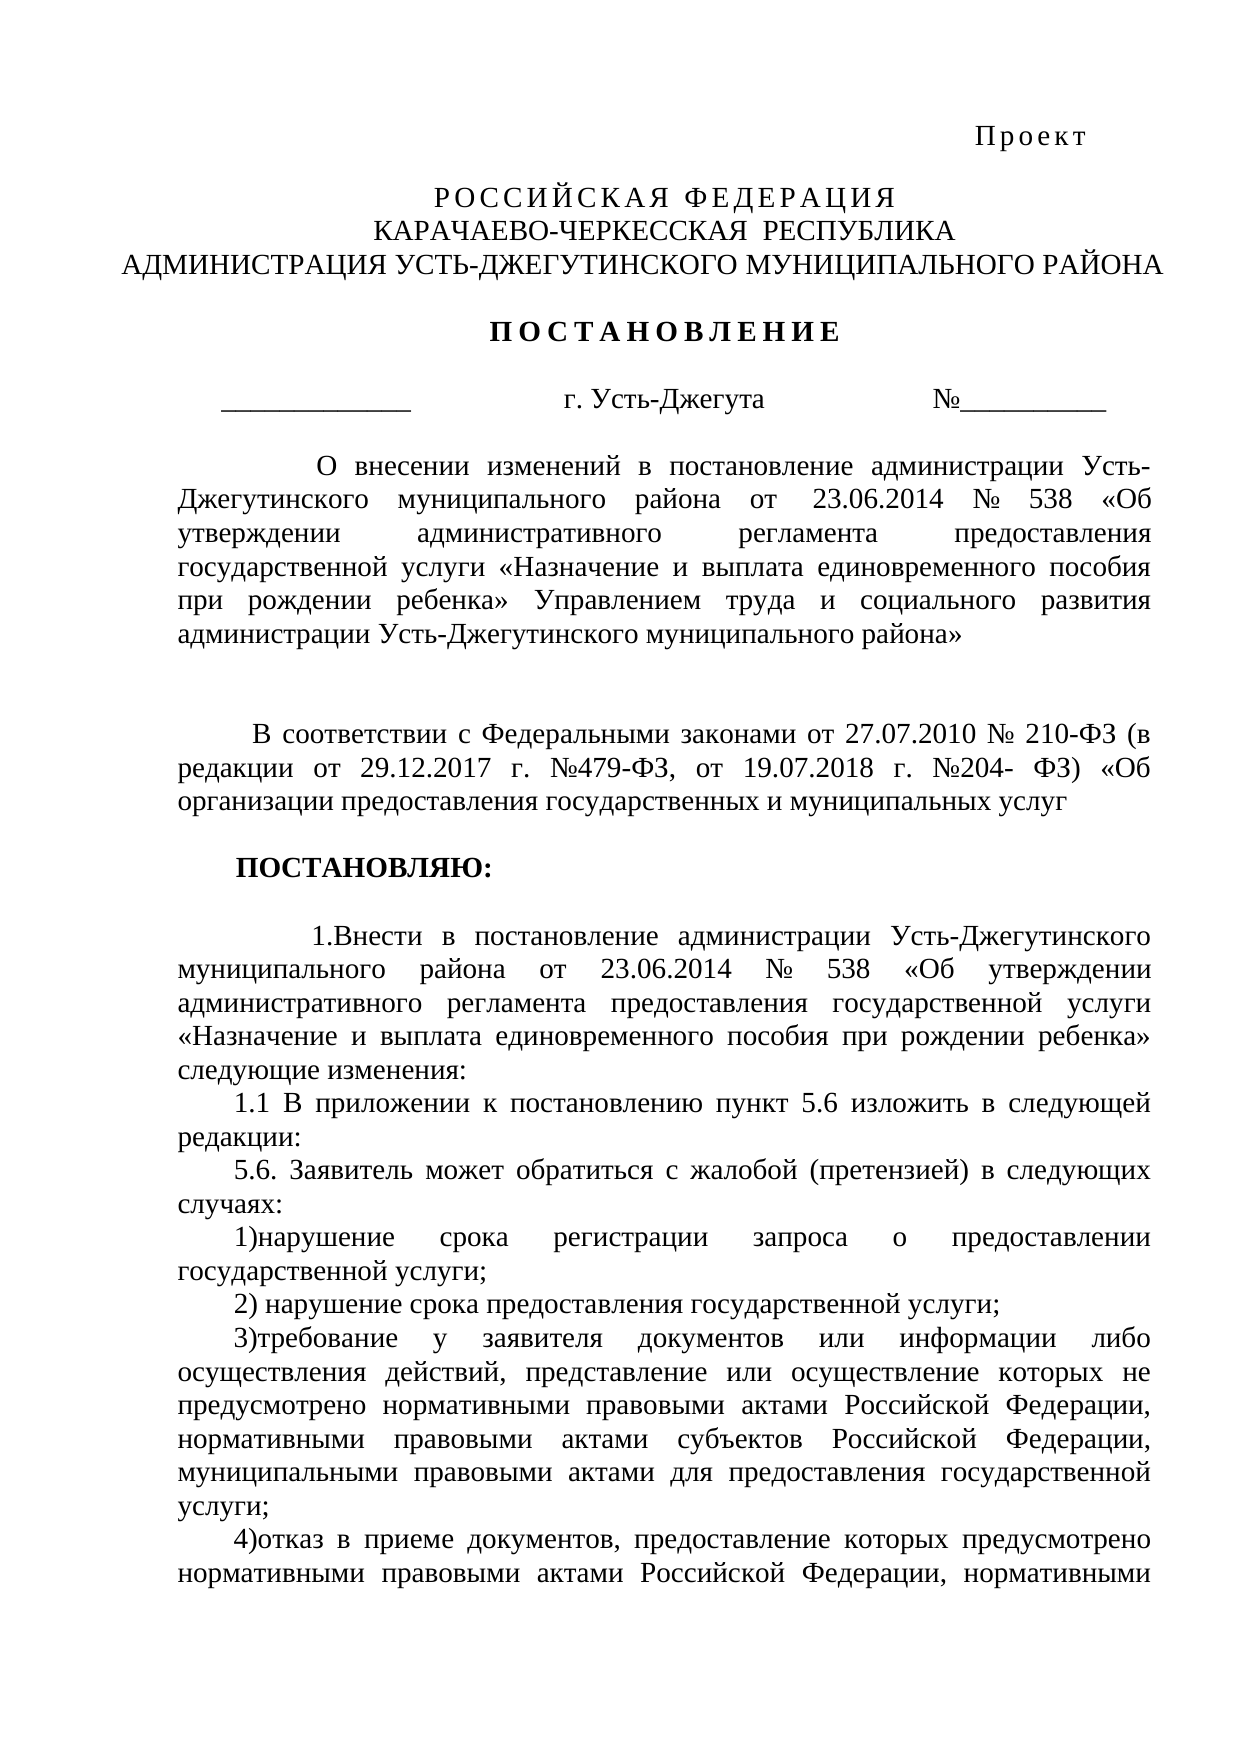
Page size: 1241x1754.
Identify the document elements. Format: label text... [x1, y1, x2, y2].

text 5.6. Заявитель может обратиться с жалобой (претензией) в следующих случаях: [177, 1152, 1152, 1219]
text 1.Внести в постановление администрации Усть-Джегутинского муниципального района от 23.06.2014 № 538 «Об утверждении административного регламента предоставления государственной услуги «Назначение и выплата единовременного пособия при рождении ребенка» следующие изменения: [177, 918, 1152, 1085]
text В соответствии с Федеральными законами от 27.07.2010 № 210-ФЗ (в редакции от 29.12.2017 г. №479-ФЗ, от 19.07.2018 г. №204- ФЗ) «Об организации предоставления государственных и муниципальных услуг [177, 716, 1152, 817]
text АДМИНИСТРАЦИЯ УСТЬ-ДЖЕГУТИНСКОГО Муниципального РАЙОНА [103, 247, 1181, 280]
text 2) нарушение срока предоставления государственной услуги; [177, 1287, 1152, 1320]
text О внесении изменений в постановление администрации Усть-Джегутинского муниципального района от 23.06.2014 № 538 «Об утверждении административного регламента предоставления государственной услуги «Назначение и выплата единовременного пособия при рождении ребенка» Управлением труда и социального развития администрации Усть-Джегутинского муниципального района» [177, 448, 1152, 649]
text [177, 1521, 1152, 1588]
text Проект [177, 118, 1152, 152]
text ПОСТАНОВЛЕНИЕ [177, 314, 1152, 347]
text 1)нарушение срока регистрации запроса о предоставлении государственной услуги; [177, 1219, 1152, 1287]
text 3)требование у заявителя документов или информации либо осуществления действий, представление или осуществление которых не предусмотрено нормативными правовыми актами Российской Федерации, нормативными правовыми актами субъектов Российской Федерации, муниципальными правовыми актами для предоставления государственной услуги; [177, 1320, 1152, 1521]
text ПОСТАНОВЛЯЮ: [177, 851, 1152, 884]
text 1.1 В приложении к постановлению пункт 5.6 изложить в следующей редакции: [177, 1085, 1152, 1152]
text _____________ г. Усть-Джегута №__________ [177, 381, 1152, 414]
text Карачаево-ЧеркесскАЯ РеспубликА [177, 213, 1152, 247]
text РОССИЙСКАЯ ФЕДЕРАЦИЯ [177, 180, 1152, 213]
